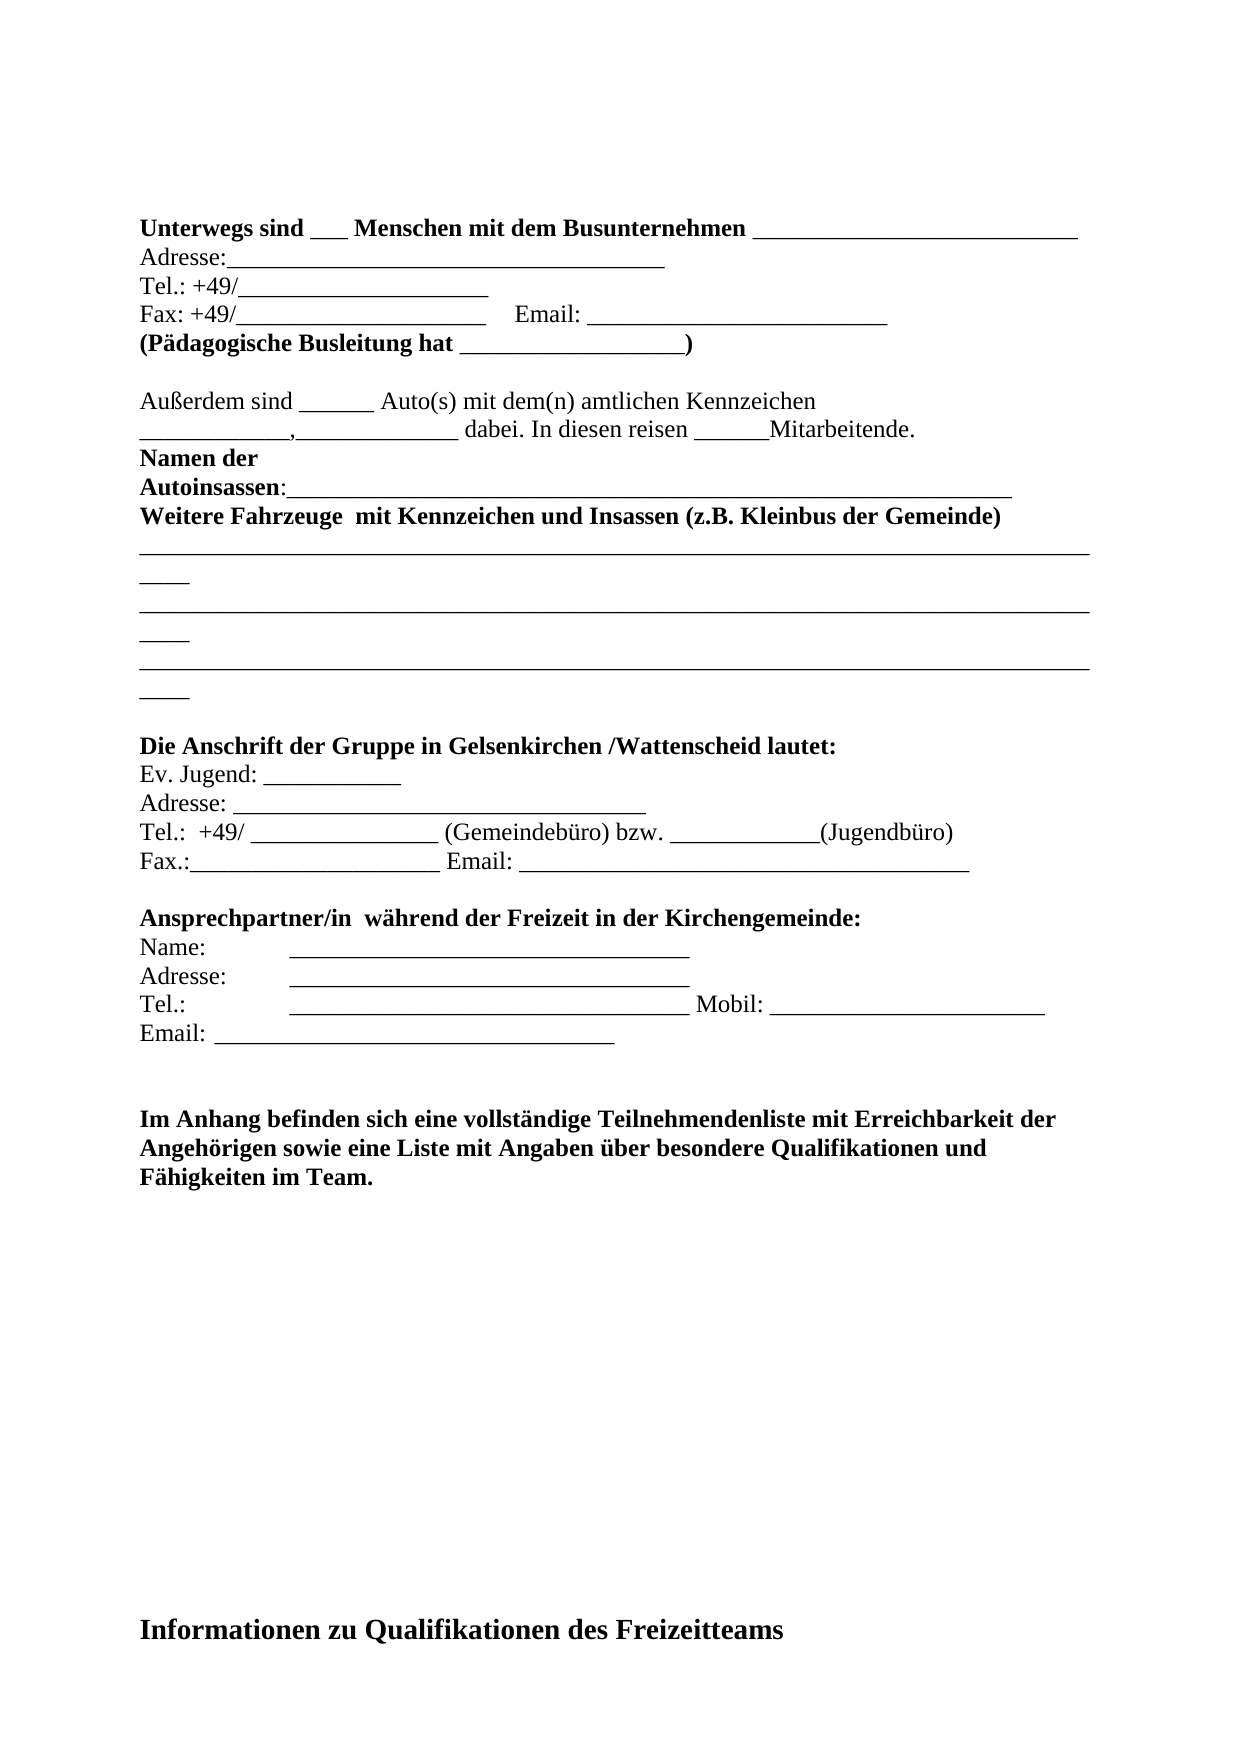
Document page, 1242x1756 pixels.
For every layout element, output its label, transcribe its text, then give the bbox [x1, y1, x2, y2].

text Unterwegs sind ___ Menschen mit dem Busunternehmen __________________________ [139, 213, 1097, 242]
text Weitere Fahrzeuge mit Kennzeichen und Insassen (z.B. Kleinbus der Gemeinde) [139, 501, 1097, 529]
text Email: ________________________________ [139, 1018, 1097, 1047]
text Außerdem sind ______ Auto(s) mit dem(n) amtlichen Kennzeichen ____________,_____________ dabei. In diesen reisen ______Mitarbeitende. [139, 386, 1097, 443]
text Adresse:___________________________________ [139, 242, 1097, 271]
text Tel.: ________________________________ Mobil: ______________________ [139, 989, 1097, 1018]
text ________________________________________________________________________________ [139, 587, 1097, 644]
text Name: ________________________________ [139, 932, 1097, 961]
text Adresse: ________________________________ [139, 961, 1097, 989]
text Tel.: +49/ _______________ (Gemeindebüro) bzw. ____________(Jugendbüro) Fax.:____________________ Email: ____________________________________ [139, 817, 1097, 874]
text ________________________________________________________________________________ [139, 529, 1097, 587]
text Die Anschrift der Gruppe in Gelsenkirchen /Wattenscheid lautet: [139, 731, 1097, 759]
text ________________________________________________________________________________ [139, 644, 1097, 702]
text Tel.: +49/____________________ [139, 271, 1097, 299]
text Adresse: _________________________________ [139, 788, 1097, 817]
text (Pädagogische Busleitung hat __________________) [139, 328, 1097, 357]
text Informationen zu Qualifikationen des Freizeitteams [139, 1612, 1097, 1646]
text Namen der Autoinsassen:__________________________________________________________ [139, 443, 1097, 501]
text Ansprechpartner/in während der Freizeit in der Kirchengemeinde: [139, 903, 1097, 932]
text Fax: +49/____________________ Email: ________________________ [139, 299, 1097, 328]
text Im Anhang befinden sich eine vollständige Teilnehmendenliste mit Erreichbarkeit der Angehörigen sowie eine Liste mit Angaben über besondere Qualifikationen und Fähigkeiten im Team. [139, 1104, 1097, 1191]
text Ev. Jugend: ___________ [139, 759, 1097, 788]
